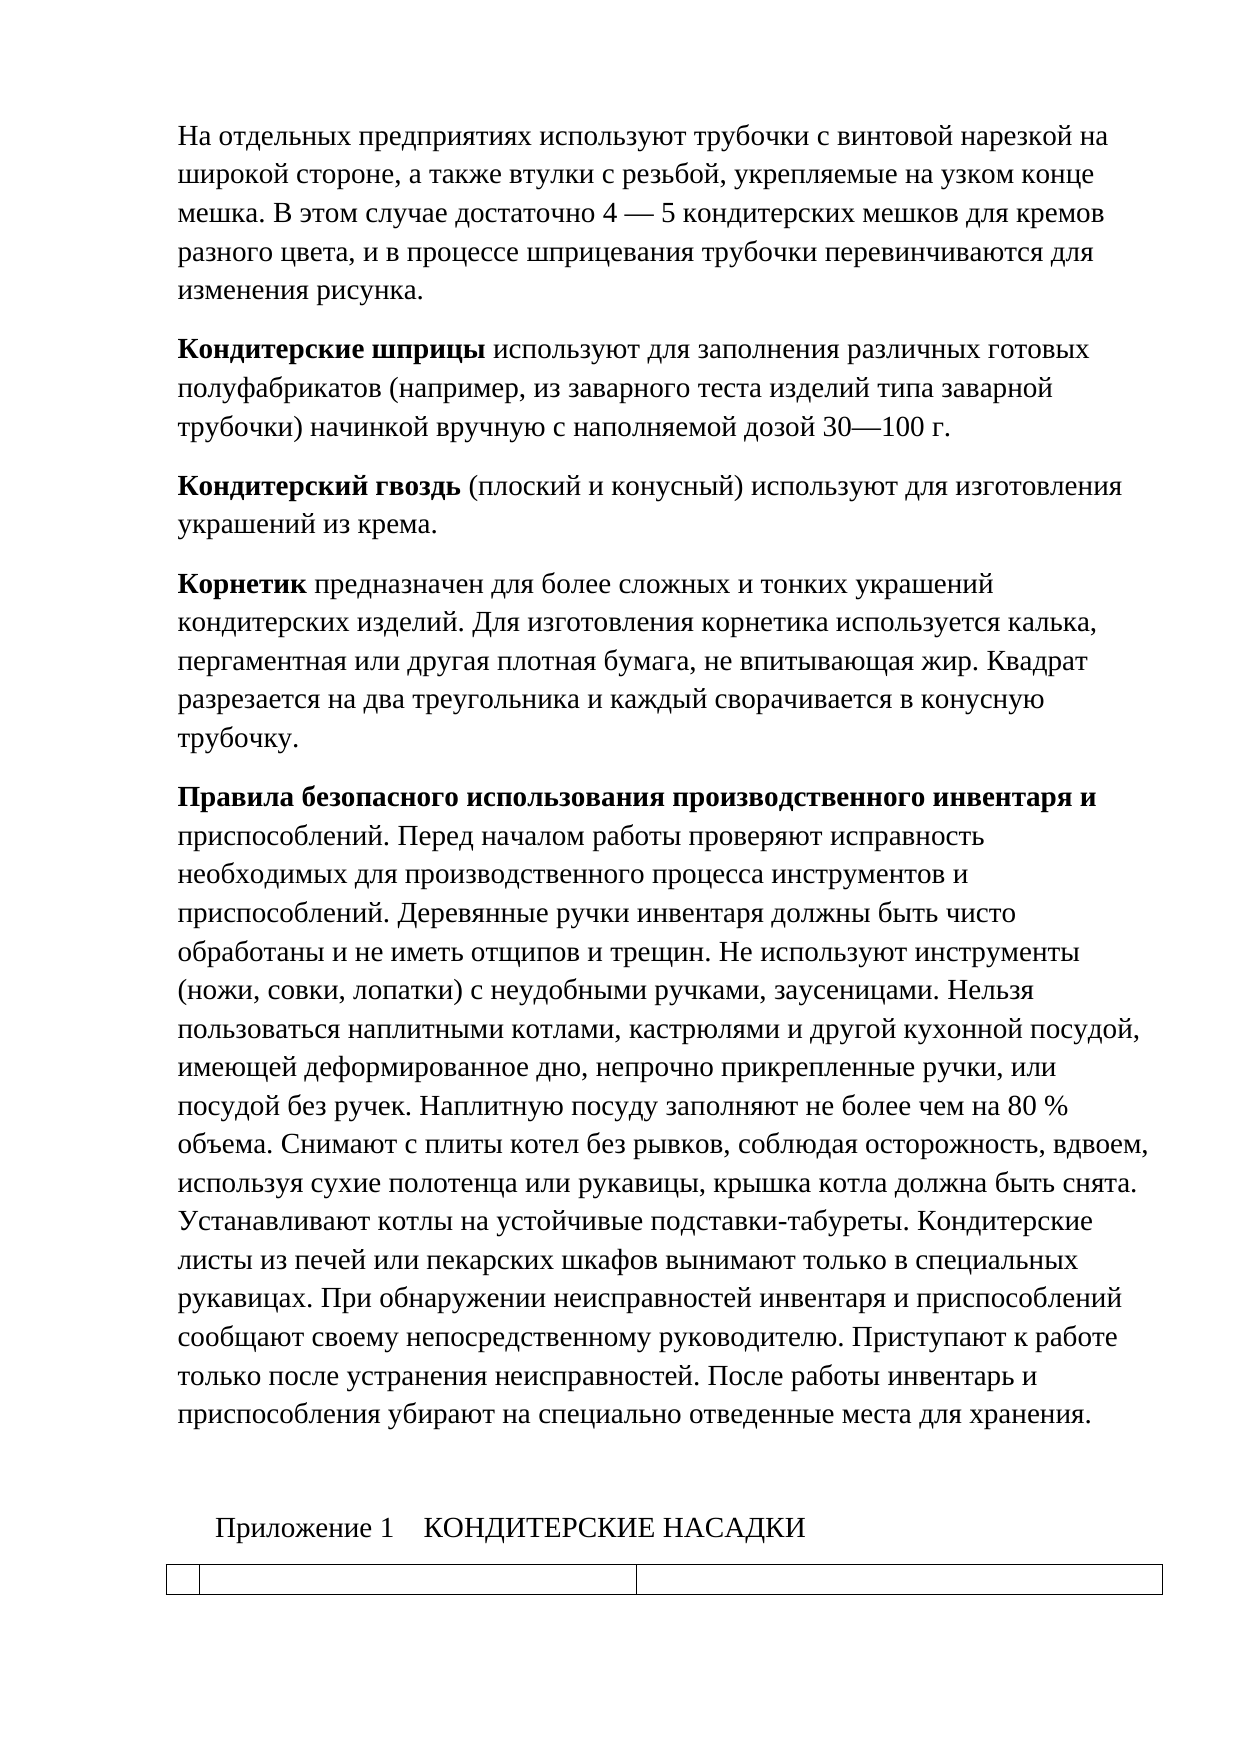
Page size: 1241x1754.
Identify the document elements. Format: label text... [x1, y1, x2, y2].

text Правила безопасного использования производственного инвентаря и приспособлений. Перед началом работы проверяют исправность необходимых для производственного процесса инструментов и приспособлений. Деревянные ручки инвентаря должны быть чисто обработаны и не иметь отщипов и трещин. Не используют инструменты (ножи, совки, лопатки) с неудобными ручками, заусеницами. Нельзя пользоваться наплитными котлами, кастрюлями и другой кухонной посудой, имеющей деформированное дно, непрочно прикрепленные ручки, или посудой без ручек. Наплитную посуду заполняют не более чем на 80 % объема. Снимают с плиты котел без рывков, соблюдая осторожность, вдвоем, используя сухие полотенца или рукавицы, крышка котла должна быть снята. Устанавливают котлы на устойчивые подставки-табуреты. Кондитерские листы из печей или пекарских шкафов вынимают только в специальных рукавицах. При обнаружении неисправностей инвентаря и приспособлений сообщают своему непосредственному руководителю. Приступают к работе только после устранения неисправностей. После работы инвентарь и приспособления убирают на специально отведенные места для хранения. [177, 779, 1152, 1430]
table_header [167, 1565, 199, 1593]
text Приложение 1 КОНДИТЕРСКИЕ НАСАДКИ [215, 1510, 1152, 1543]
table_header [637, 1565, 1162, 1593]
text Кондитерские шприцы используют для заполнения различных готовых полуфабрикатов (например, из заварного теста изделий типа заварной трубочки) начинкой вручную с наполняемой дозой 30—100 г. [177, 332, 1152, 442]
text Корнетик предназначен для более сложных и тонких украшений кондитерских изделий. Для изготовления корнетика используется калька, пергаментная или другая плотная бумага, не впитывающая жир. Квадрат разрезается на два треугольника и каждый сворачивается в конусную трубочку. [177, 566, 1152, 754]
text Кондитерский гвоздь (плоский и конусный) используют для изготовления украшений из крема. [177, 468, 1152, 540]
text На отдельных предприятиях используют трубочки с винтовой нарезкой на широкой стороне, а также втулки с резьбой, укрепляемые на узком конце мешка. В этом случае достаточно 4 — 5 кондитерских мешков для кремов разного цвета, и в процессе шприцевания трубочки перевинчиваются для изменения рисунка. [177, 118, 1152, 306]
table_header [200, 1565, 636, 1593]
